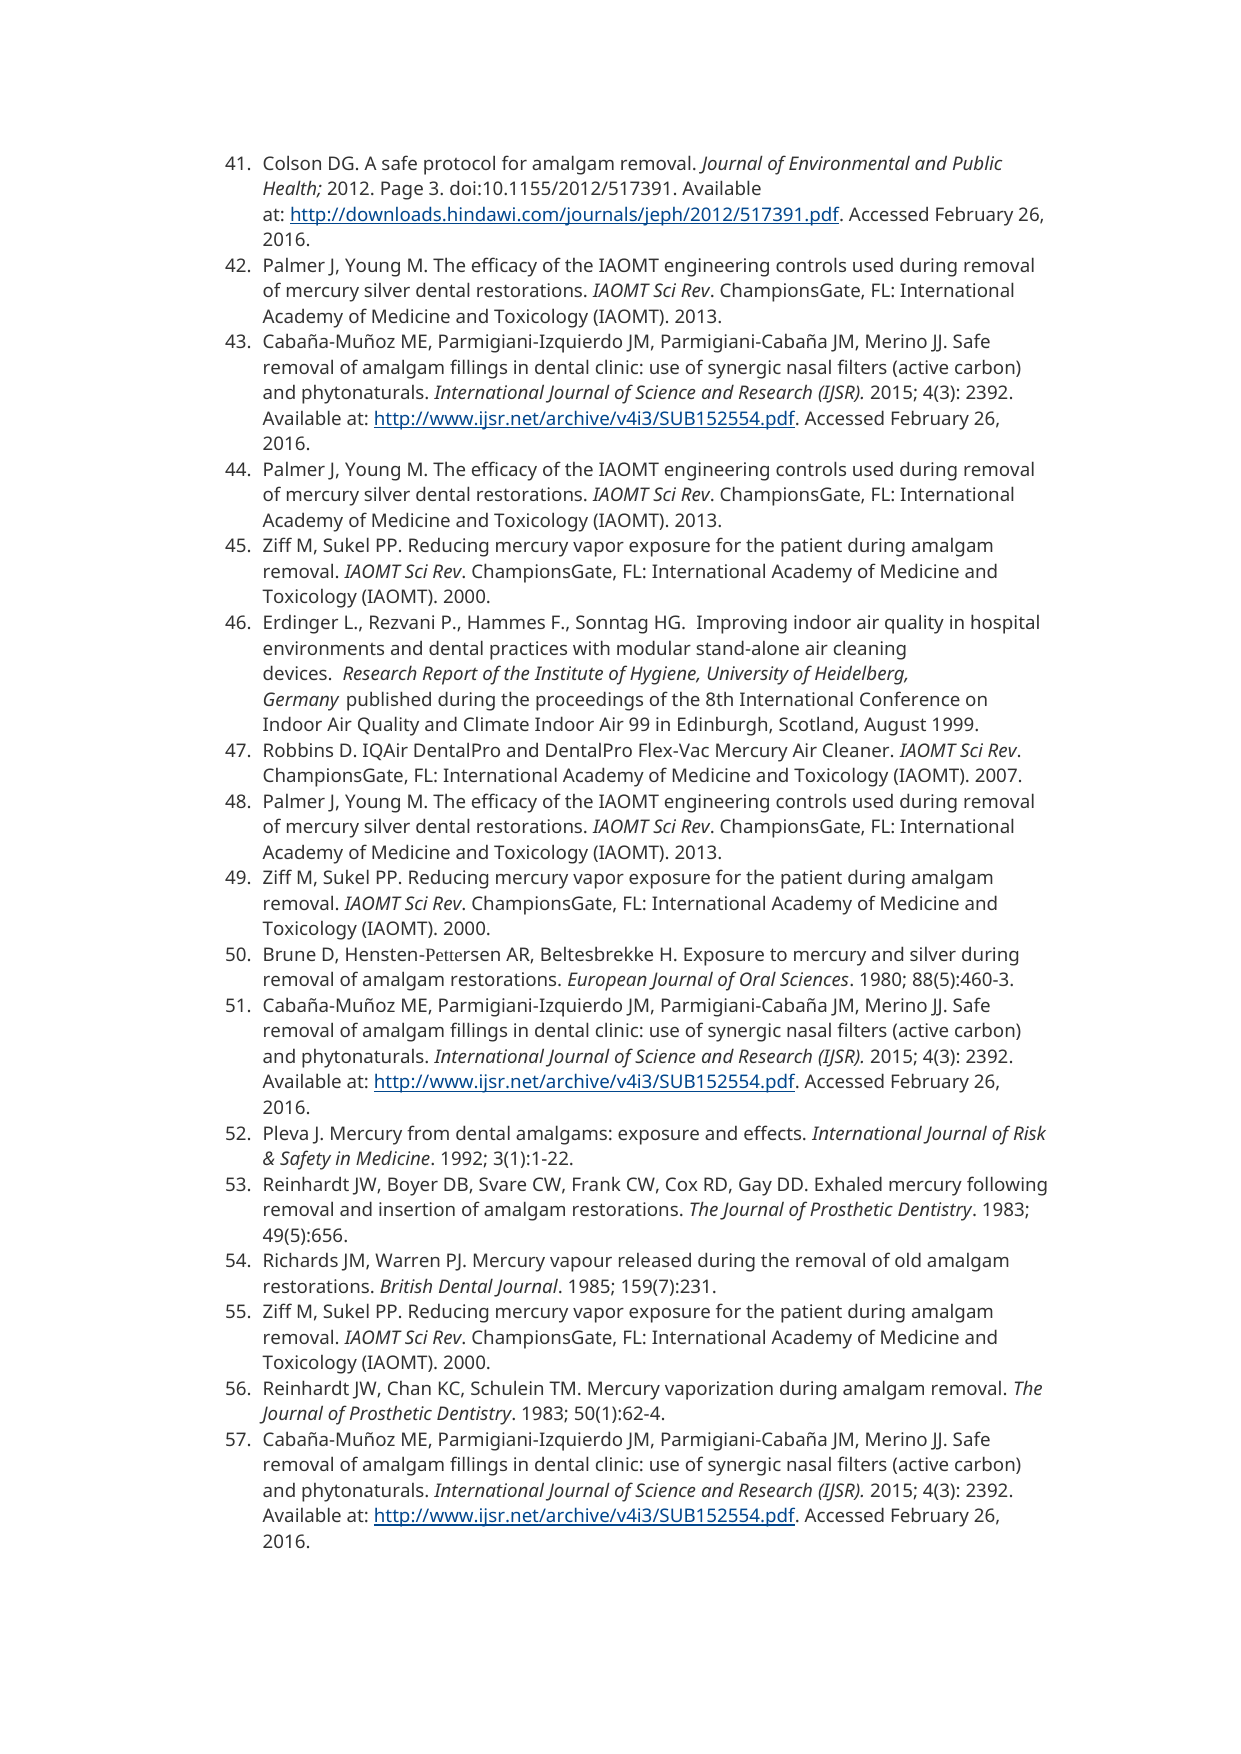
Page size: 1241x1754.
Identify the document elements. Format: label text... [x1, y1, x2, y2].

list Colson DG. A safe protocol for amalgam removal. Journal of Environmental and Public Health; 2012. Page 3. doi:10.1155/2012/517391. Available at: http://downloads.hindawi.com/journals/jeph/2012/517391.pdf. Accessed February 26, 2016. [225, 150, 1053, 252]
list Richards JM, Warren PJ. Mercury vapour released during the removal of old amalgam restorations. British Dental Journal. 1985; 159(7):231. [225, 1247, 1053, 1298]
list Brune D, Hensten‐Pettersen AR, Beltesbrekke H. Exposure to mercury and silver during removal of amalgam restorations. European Journal of Oral Sciences. 1980; 88(5):460-3. [225, 941, 1053, 992]
list Reinhardt JW, Chan KC, Schulein TM. Mercury vaporization during amalgam removal. The Journal of Prosthetic Dentistry. 1983; 50(1):62-4. [225, 1375, 1053, 1426]
list Erdinger L., Rezvani P., Hammes F., Sonntag HG. Improving indoor air quality in hospital environments and dental practices with modular stand-alone air cleaning devices. Research Report of the Institute of Hygiene, University of Heidelberg, Germany published during the proceedings of the 8th International Conference on Indoor Air Quality and Climate Indoor Air 99 in Edinburgh, Scotland, August 1999. [225, 609, 1053, 737]
list Reinhardt JW, Boyer DB, Svare CW, Frank CW, Cox RD, Gay DD. Exhaled mercury following removal and insertion of amalgam restorations. The Journal of Prosthetic Dentistry. 1983; 49(5):656. [225, 1171, 1053, 1247]
list Pleva J. Mercury from dental amalgams: exposure and effects. International Journal of Risk & Safety in Medicine. 1992; 3(1):1-22. [225, 1120, 1053, 1171]
list Robbins D. IQAir DentalPro and DentalPro Flex-Vac Mercury Air Cleaner. IAOMT Sci Rev. ChampionsGate, FL: International Academy of Medicine and Toxicology (IAOMT). 2007. [225, 737, 1053, 788]
